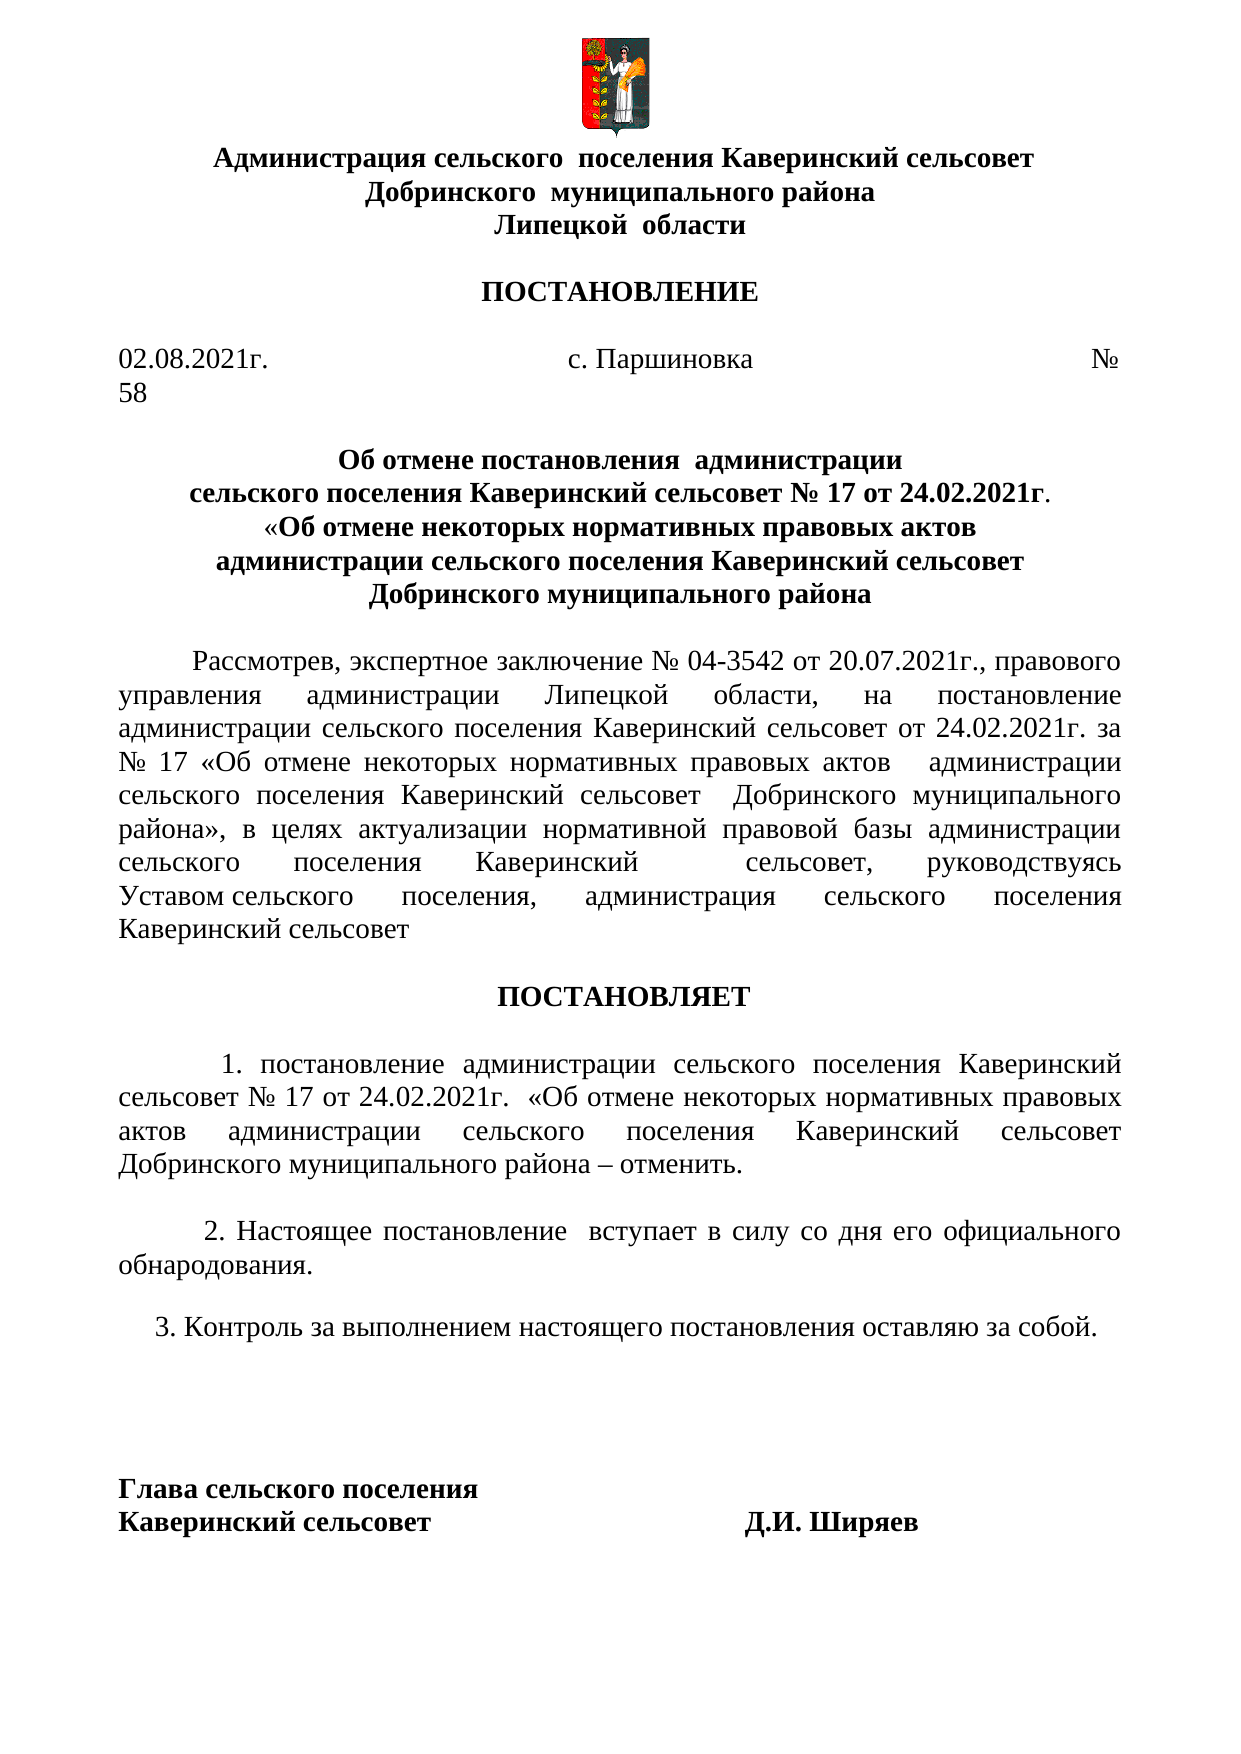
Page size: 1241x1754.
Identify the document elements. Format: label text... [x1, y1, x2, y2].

picture [581, 37, 650, 138]
title Рассмотрев, экспертное заключение № 04-3542 от 20.07.2021г., правового управления администрации Липецкой области, на постановление администрации сельского поселения Каверинский сельсовет от 24.02.2021г. за № 17 «Об отмене некоторых нормативных правовых актов администрации сельского поселения Каверинский сельсовет Добринского муниципального района», в целях актуализации нормативной правовой базы администрации сельского поселения Каверинский сельсовет, руководствуясь Уставом сельского поселения, администрация сельского поселения Каверинский сельсовет [118, 878, 1122, 945]
text Об отмене постановления администрации сельского поселения Каверинский сельсовет № 17 от 24.02.2021г. «Об отмене некоторых нормативных правовых актов администрации сельского поселения Каверинский сельсовет Добринского муниципального района [118, 442, 1122, 610]
text 1. постановление администрации сельского поселения Каверинский сельсовет № 17 от 24.02.2021г. «Об отмене некоторых нормативных правовых актов администрации сельского поселения Каверинский сельсовет Добринского муниципального района – отменить. [118, 1046, 1122, 1180]
text ПОСТАНОВЛЯЕТ [118, 979, 1122, 1012]
title Глава сельского поселения [118, 1471, 1122, 1504]
text 3. Контроль за выполнением настоящего постановления оставляю за собой. [118, 1309, 1122, 1342]
title Каверинский сельсовет Д.И. Ширяев [118, 1504, 1122, 1538]
title Рассмотрев, экспертное заключение № 04-3542 от 20.07.2021г., правового управления администрации Липецкой области, на постановление администрации сельского поселения Каверинский сельсовет от 24.02.2021г. за № 17 «Об отмене некоторых нормативных правовых актов администрации сельского поселения Каверинский сельсовет Добринского муниципального района», в целях актуализации нормативной правовой базы администрации сельского поселения Каверинский сельсовет, руководствуясь Уставом сельского поселения, администрация сельского поселения Каверинский сельсовет [118, 643, 1122, 845]
title ПОСТАНОВЛЕНИЕ [118, 274, 1122, 308]
text 2. Настоящее постановление вступает в силу со дня его официального обнародования. [118, 1213, 1122, 1281]
title Администрация сельского поселения Каверинский сельсовет Добринского муниципального района Липецкой области [118, 140, 1122, 241]
title 02.08.2021г. с. Паршиновка № 58 [118, 341, 1122, 408]
